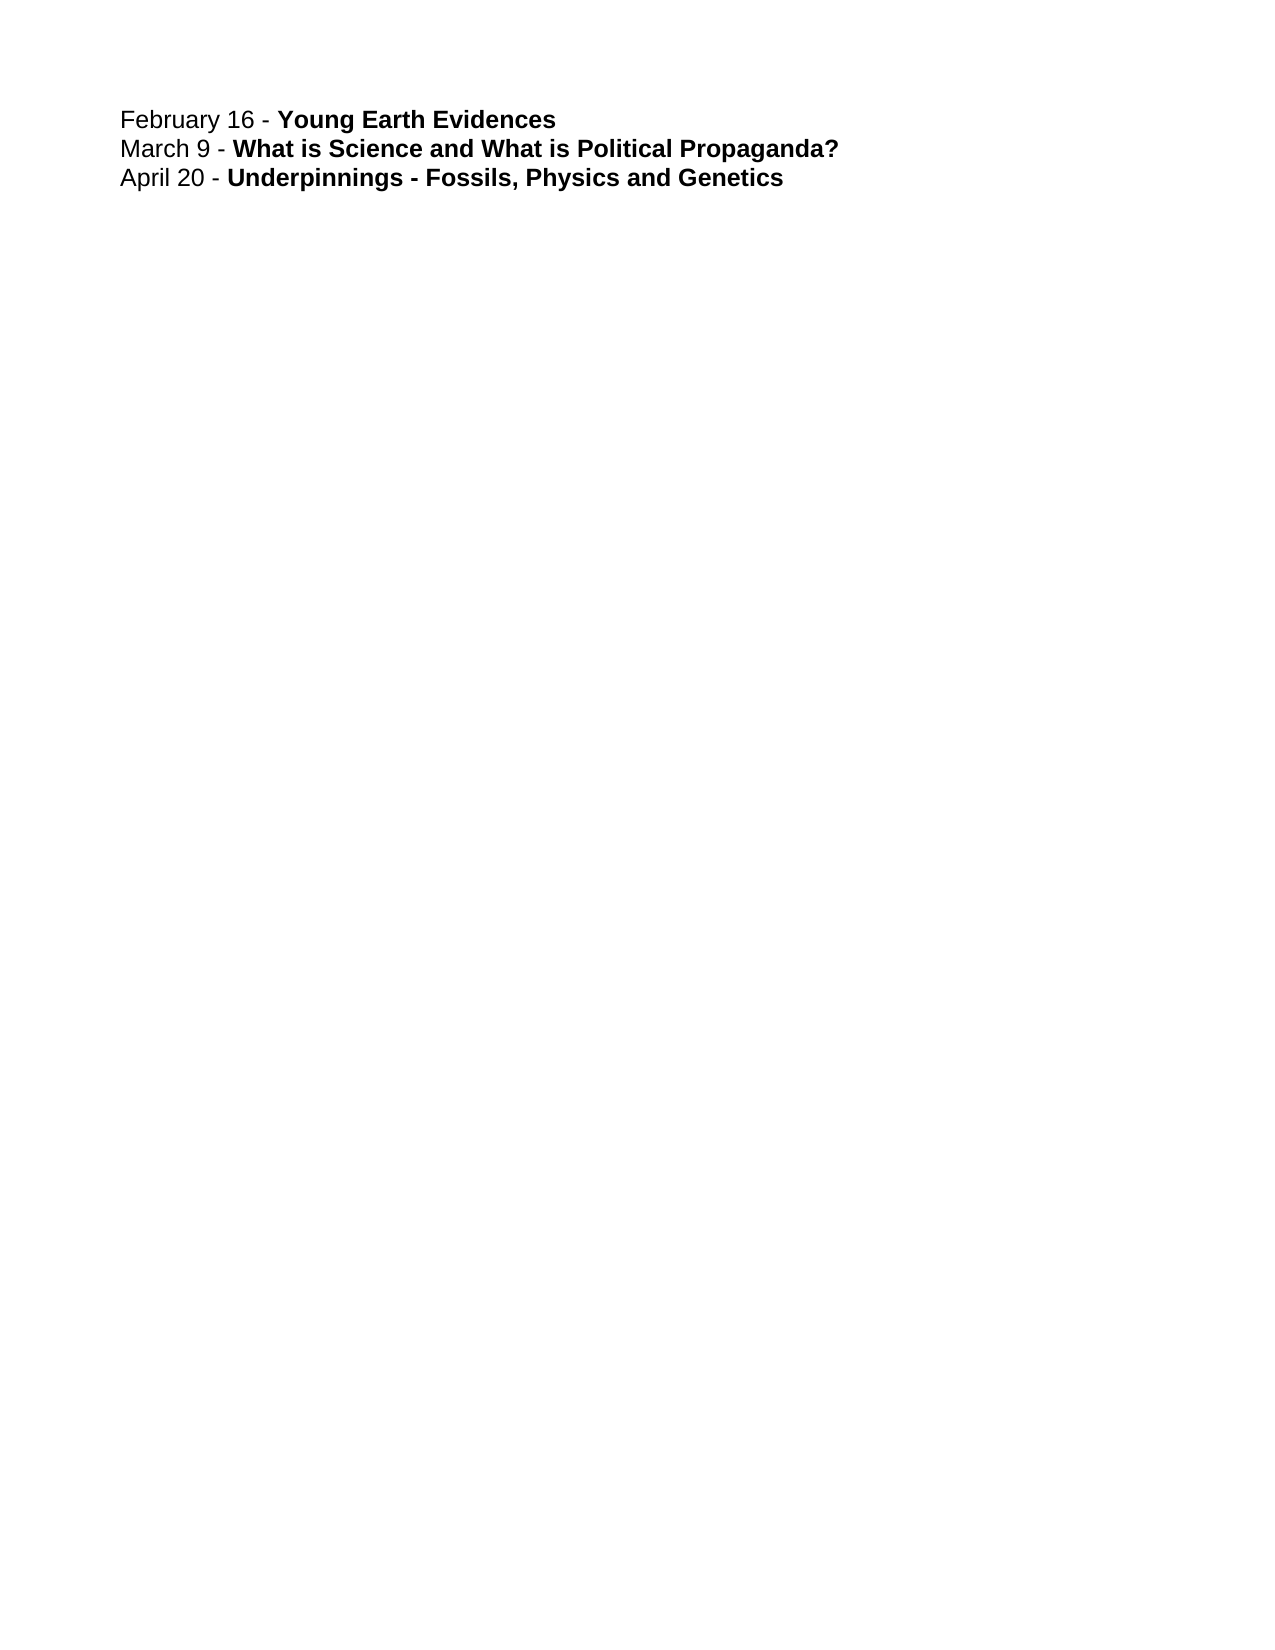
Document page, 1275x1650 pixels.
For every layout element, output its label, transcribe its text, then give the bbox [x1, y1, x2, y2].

text February 16 - Young Earth Evidences March 9 - What is Science and What is Political Propaganda? April 20 - Underpinnings - Fossils, Physics and Genetics [120, 105, 1155, 191]
